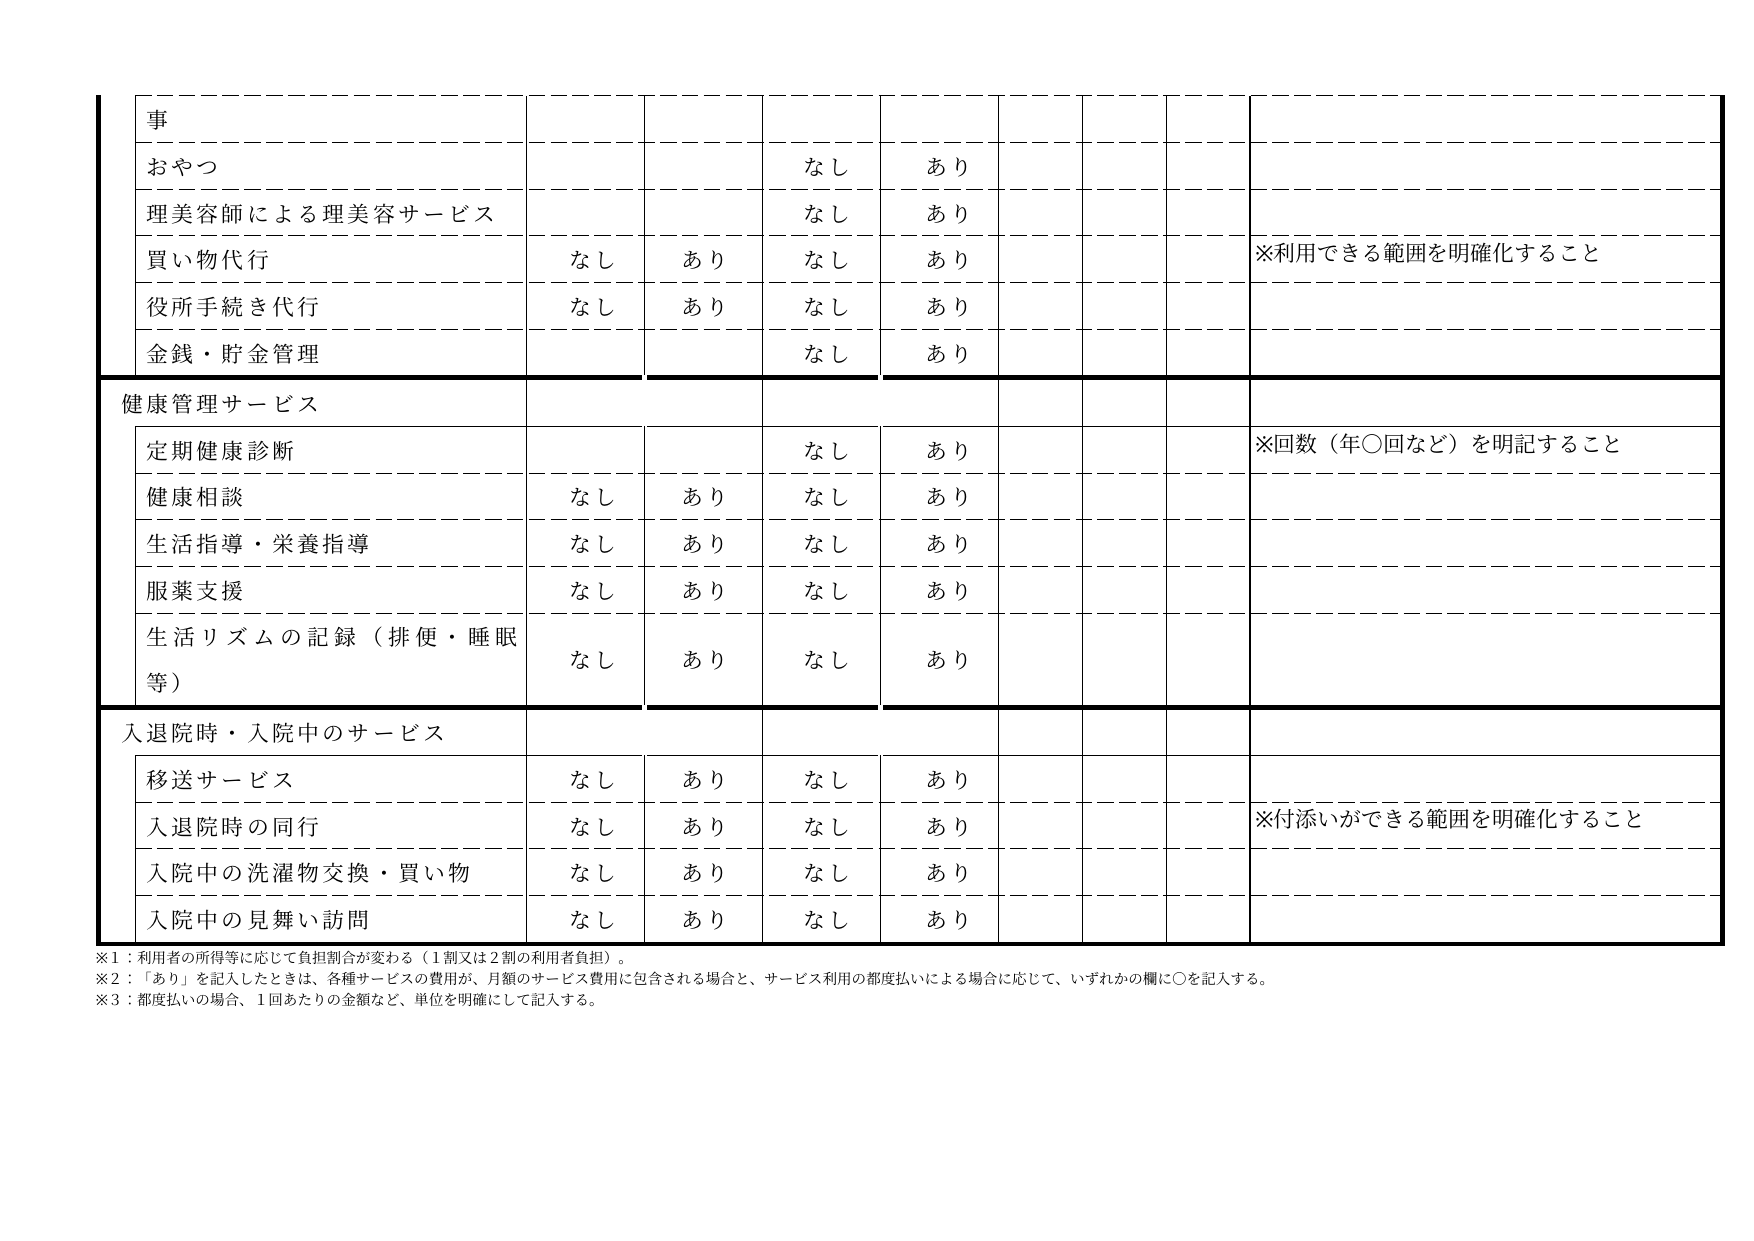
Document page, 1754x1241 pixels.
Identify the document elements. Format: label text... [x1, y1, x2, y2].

table_cell [1083, 380, 1166, 426]
table_cell なし [527, 848, 644, 895]
table_cell なし [527, 566, 644, 612]
table_cell なし [527, 235, 644, 282]
table_cell [1251, 519, 1720, 566]
table_cell なし [527, 519, 644, 566]
table_cell [1251, 189, 1720, 235]
table_cell [999, 142, 1082, 189]
table_cell [1251, 848, 1720, 895]
table_cell [645, 95, 762, 142]
table_cell [1251, 566, 1720, 612]
table_cell [999, 282, 1082, 329]
table_cell [645, 329, 762, 375]
table_cell あり [881, 756, 998, 802]
table_cell [1167, 566, 1249, 612]
table_cell [1083, 756, 1166, 802]
table_cell [1251, 613, 1720, 705]
table_cell [101, 613, 135, 705]
table_cell おやつ [136, 142, 526, 189]
table_cell [101, 802, 135, 848]
table_cell あり [881, 473, 998, 519]
table_cell あり [881, 613, 998, 705]
table_cell あり [645, 235, 762, 282]
table_cell [645, 142, 762, 189]
table_cell [1083, 710, 1166, 755]
table_cell [1167, 613, 1249, 705]
table_cell ※回数（年○回など）を明記すること [1251, 427, 1720, 472]
table_cell なし [763, 282, 880, 329]
text ※３：都度払いの場合、１回あたりの金額など、単位を明確にして記入する。 [96, 988, 1658, 1009]
table_cell [999, 613, 1082, 705]
table_cell [763, 380, 878, 426]
table_cell なし [763, 189, 880, 235]
table_cell 金銭・貯金管理 [136, 329, 526, 375]
table_cell [1083, 142, 1166, 189]
table_cell [647, 710, 762, 755]
table_cell なし [527, 756, 644, 802]
table_cell [999, 473, 1082, 519]
table_cell [1083, 282, 1166, 329]
table_cell [999, 566, 1082, 612]
table_cell 定期健康診断 [136, 427, 526, 472]
table_cell [999, 895, 1082, 942]
table_cell あり [645, 519, 762, 566]
table_cell [999, 710, 1082, 755]
table_cell [999, 380, 1082, 426]
table_cell [1251, 142, 1720, 189]
table_cell [101, 566, 135, 612]
table_cell ※付添いができる範囲を明確化すること [1251, 802, 1720, 848]
table_cell あり [645, 473, 762, 519]
table_cell なし [763, 802, 880, 848]
table_cell あり [645, 895, 762, 942]
table_cell [1167, 329, 1249, 375]
table_cell 健康管理サービス [101, 380, 526, 426]
table_cell 生活リズムの記録（排便・睡眠等） [136, 613, 526, 705]
table_cell あり [881, 329, 998, 375]
table_cell 役所手続き代行 [136, 282, 526, 329]
table_cell 健康相談 [136, 473, 526, 519]
table_cell [999, 848, 1082, 895]
table_cell あり [881, 519, 998, 566]
table_cell [883, 380, 998, 426]
table_cell あり [881, 95, 998, 142]
table_cell [1083, 802, 1166, 848]
table_cell あり [881, 142, 998, 189]
table_cell なし [763, 427, 880, 472]
table_cell あり [881, 802, 998, 848]
table_cell [1083, 235, 1166, 282]
table_cell なし [763, 95, 880, 142]
table_cell [1251, 756, 1720, 802]
table_cell [999, 427, 1082, 472]
table_cell あり [645, 566, 762, 612]
table_cell 入院中の見舞い訪問 [136, 895, 526, 942]
table_cell [1083, 613, 1166, 705]
table_cell ※利用できる範囲を明確化すること [1251, 235, 1720, 282]
table_cell [101, 848, 135, 895]
table_cell [101, 142, 135, 189]
table_cell [1167, 848, 1249, 895]
table_cell なし [763, 895, 880, 942]
table_cell [645, 189, 762, 235]
table_cell [101, 519, 135, 566]
table_cell [1167, 380, 1249, 426]
table_cell 服薬支援 [136, 566, 526, 612]
table_cell [527, 189, 644, 235]
table_cell [1251, 282, 1720, 329]
table_cell [1083, 329, 1166, 375]
table_cell あり [645, 756, 762, 802]
table_cell なし [527, 895, 644, 942]
table_cell [1167, 756, 1249, 802]
table_cell [999, 329, 1082, 375]
table_cell [101, 426, 135, 472]
table_cell [999, 756, 1082, 802]
table_cell [883, 710, 998, 755]
table_cell [527, 329, 644, 375]
table_cell [1167, 519, 1249, 566]
table_cell [1167, 473, 1249, 519]
table_cell [101, 189, 135, 235]
table_cell なし [763, 613, 880, 705]
table_cell [999, 802, 1082, 848]
table_cell なし [763, 519, 880, 566]
table_cell [1167, 189, 1249, 235]
table_cell 買い物代行 [136, 235, 526, 282]
table_cell なし [763, 566, 880, 612]
table_cell [1251, 95, 1720, 142]
table_cell [999, 189, 1082, 235]
table_cell [527, 710, 642, 755]
table_cell [101, 95, 135, 142]
table_cell [1167, 710, 1249, 755]
table_cell 入院中の洗濯物交換・買い物 [136, 848, 526, 895]
table_cell 理美容師による理美容サービス [136, 189, 526, 235]
table_cell [1167, 282, 1249, 329]
table_cell [999, 519, 1082, 566]
table_cell なし [763, 756, 880, 802]
table_cell 入退院時の同行 [136, 802, 526, 848]
text ※２：「あり」を記入したときは、各種サービスの費用が、月額のサービス費用に包含される場合と、サービス利用の都度払いによる場合に応じて、いずれかの欄に○を記入する。 [96, 967, 1658, 988]
table_cell [1251, 380, 1720, 426]
table_cell [1251, 473, 1720, 519]
table_cell なし [763, 848, 880, 895]
table_cell [1083, 566, 1166, 612]
table_cell [101, 473, 135, 519]
table_cell [1167, 427, 1249, 472]
table_cell [1083, 95, 1166, 142]
table_cell あり [881, 895, 998, 942]
table_cell [645, 427, 762, 472]
table_cell 入退院時・入院中のサービス [101, 710, 526, 755]
table_cell あり [645, 282, 762, 329]
table_cell なし [763, 329, 880, 375]
table_cell [1083, 473, 1166, 519]
table_cell [101, 282, 135, 329]
table_cell [1083, 519, 1166, 566]
table_cell [527, 427, 644, 472]
table_cell なし [763, 473, 880, 519]
table_cell なし [527, 282, 644, 329]
table_cell [1167, 802, 1249, 848]
text ※１：利用者の所得等に応じて負担割合が変わる（１割又は２割の利用者負担）。 [96, 946, 1658, 967]
table_cell あり [881, 235, 998, 282]
table_cell あり [645, 802, 762, 848]
table_cell あり [645, 848, 762, 895]
table_cell [1167, 95, 1250, 142]
table_cell [527, 142, 644, 189]
table_cell [527, 380, 642, 426]
table_cell あり [881, 848, 998, 895]
table_cell [1167, 142, 1249, 189]
table_cell [101, 329, 135, 375]
table_cell 生活指導・栄養指導 [136, 519, 526, 566]
table_cell [1251, 329, 1720, 375]
table_cell [1083, 848, 1166, 895]
table_cell なし [527, 613, 644, 705]
table_cell なし [527, 473, 644, 519]
table_cell [647, 380, 762, 426]
table_cell [101, 235, 135, 282]
table_cell [1251, 895, 1720, 942]
table_cell [1083, 895, 1166, 942]
table_cell [1083, 189, 1166, 235]
table_cell あり [881, 566, 998, 612]
table_cell なし [763, 142, 880, 189]
table_cell あり [881, 427, 998, 472]
table_cell [1083, 427, 1166, 472]
table_cell [999, 235, 1082, 282]
table_cell [999, 95, 1082, 142]
table_cell [101, 895, 135, 942]
table_cell あり [645, 613, 762, 705]
table_cell [526, 95, 644, 142]
table_cell なし [527, 802, 644, 848]
table_cell [763, 710, 878, 755]
table_cell あり [881, 282, 998, 329]
table_cell [1251, 710, 1720, 755]
table_cell [101, 755, 135, 802]
table_cell [1167, 235, 1249, 282]
table_cell 入居者の嗜好に応じた特別な食事 [136, 95, 526, 142]
table_cell あり [881, 189, 998, 235]
table_cell [1167, 895, 1249, 942]
table_cell なし [763, 235, 880, 282]
table_cell 移送サービス [136, 756, 526, 802]
